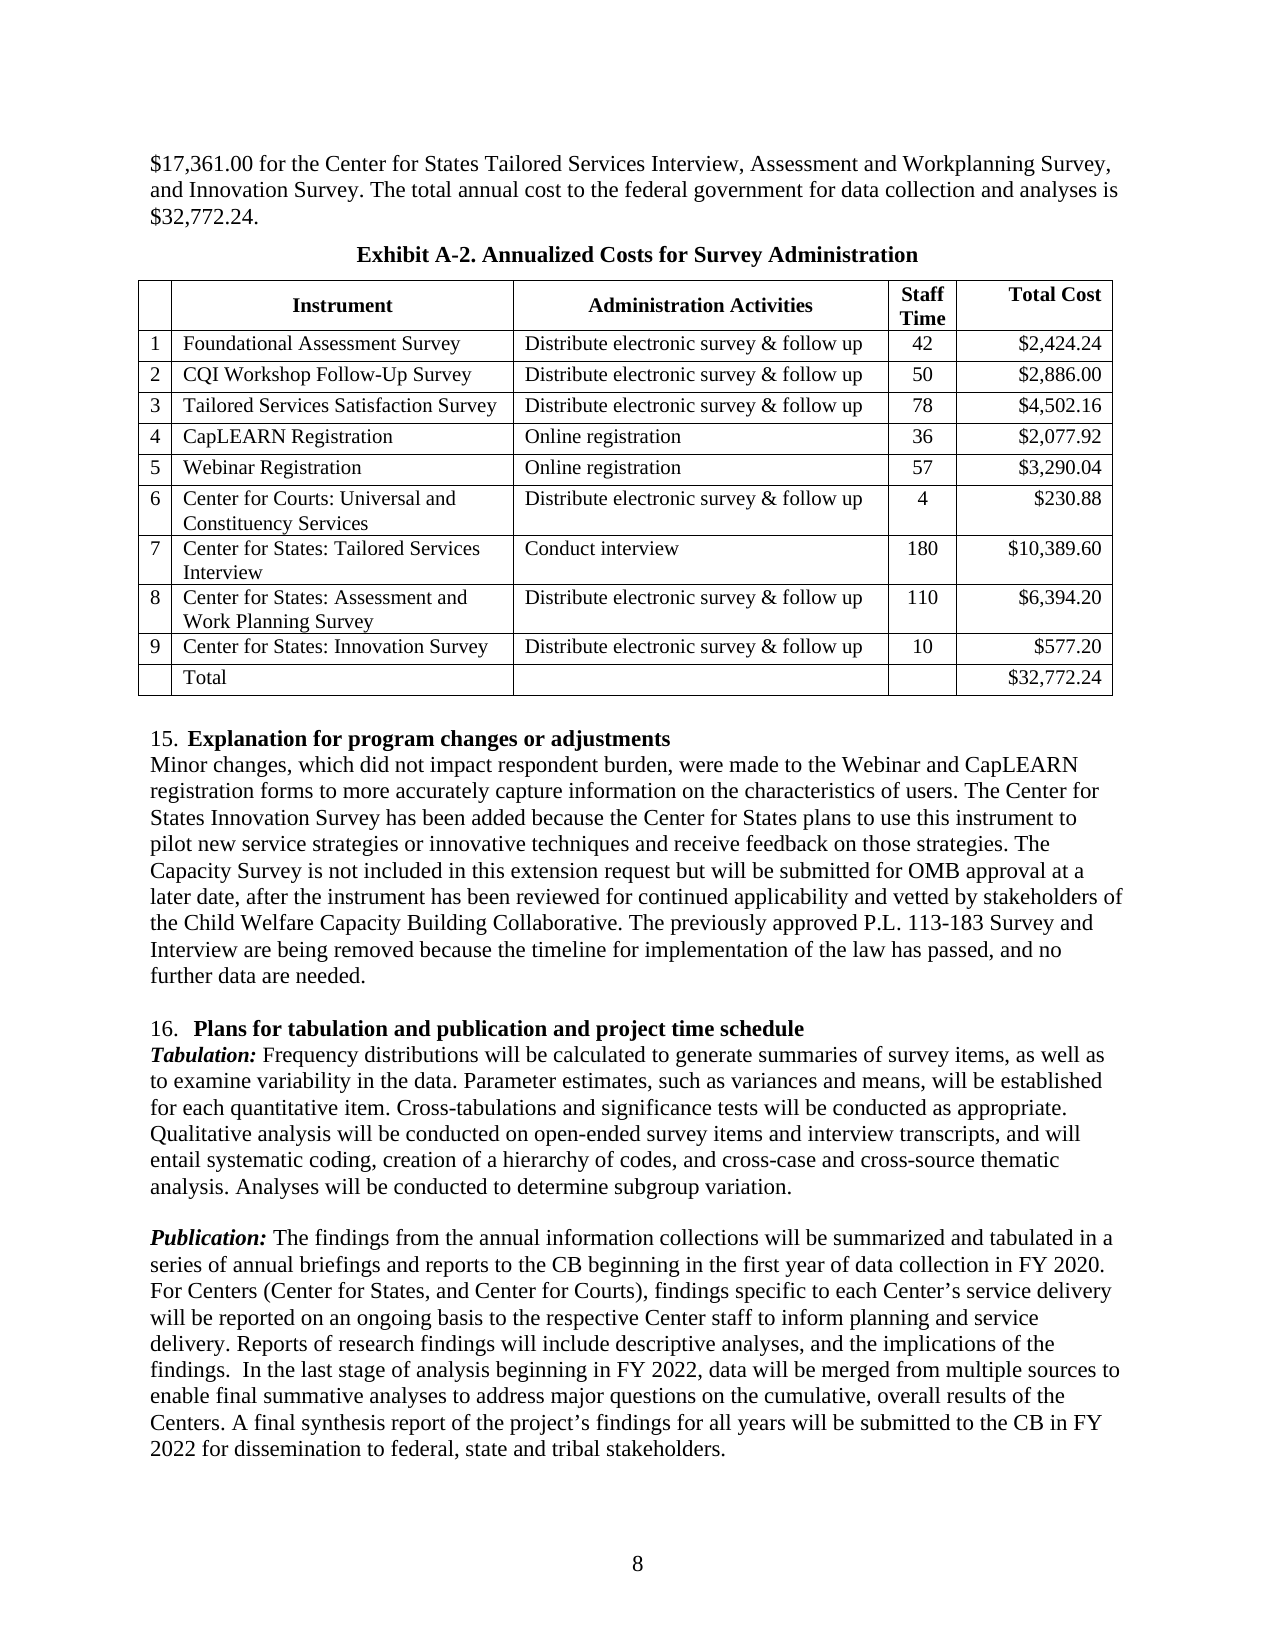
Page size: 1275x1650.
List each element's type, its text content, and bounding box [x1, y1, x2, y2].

table_cell [514, 665, 888, 695]
table_cell 57 [889, 455, 956, 485]
table_cell CQI Workshop Follow-Up Survey [172, 362, 513, 392]
table_cell Tailored Services Satisfaction Survey [172, 393, 513, 423]
table_cell 7 [139, 536, 171, 584]
table_cell Distribute electronic survey & follow up [514, 331, 888, 361]
table_cell $2,077.92 [957, 424, 1112, 454]
table_cell Center for States: Innovation Survey [172, 634, 513, 664]
table_cell 4 [889, 486, 956, 534]
table_cell Webinar Registration [172, 455, 513, 485]
table_cell [139, 665, 171, 695]
table_cell $3,290.04 [957, 455, 1112, 485]
table_cell 110 [889, 585, 956, 633]
table_cell 6 [139, 486, 171, 534]
table_cell $10,389.60 [957, 536, 1112, 584]
table_cell $2,886.00 [957, 362, 1112, 392]
table_cell Foundational Assessment Survey [172, 331, 513, 361]
table_cell 42 [889, 331, 956, 361]
table_cell Center for Courts: Universal and Constituency Services [172, 486, 513, 534]
table_header [139, 281, 171, 329]
table_cell $32,772.24 [957, 665, 1112, 695]
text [150, 150, 1125, 229]
text Tabulation: Frequency distributions will be calculated to generate summaries of survey items, as well as to examine variability in the data. Parameter estimates, such as variances and means, will be established for each quantitative item. Cross-tabulations and significance tests will be conducted as appropriate. Qualitative analysis will be conducted on open-ended survey items and interview transcripts, and will entail systematic coding, creation of a hierarchy of codes, and cross-case and cross-source thematic analysis. Analyses will be conducted to determine subgroup variation. [150, 1041, 1125, 1199]
table_cell $230.88 [957, 486, 1112, 534]
table_header Administration Activities [514, 281, 888, 329]
table_cell 10 [889, 634, 956, 664]
table_cell 2 [139, 362, 171, 392]
table_cell 3 [139, 393, 171, 423]
table_cell Distribute electronic survey & follow up [514, 393, 888, 423]
table_cell Center for States: Assessment and Work Planning Survey [172, 585, 513, 633]
table_cell 4 [139, 424, 171, 454]
table_cell CapLEARN Registration [172, 424, 513, 454]
table_cell Online registration [514, 455, 888, 485]
text Publication: The findings from the annual information collections will be summarized and tabulated in a series of annual briefings and reports to the CB beginning in the first year of data collection in FY 2020. For Centers (Center for States, and Center for Courts), findings specific to each Center’s service delivery will be reported on an ongoing basis to the respective Center staff to inform planning and service delivery. Reports of research findings will include descriptive analyses, and the implications of the findings. In the last stage of analysis beginning in FY 2022, data will be merged from multiple sources to enable final summative analyses to address major questions on the cumulative, overall results of the Centers. A final synthesis report of the project’s findings for all years will be submitted to the CB in FY 2022 for dissemination to federal, state and tribal stakeholders. [150, 1224, 1125, 1462]
text Exhibit A-2. Annualized Costs for Survey Administration [150, 242, 1125, 268]
table_cell 8 [139, 585, 171, 633]
table_cell 50 [889, 362, 956, 392]
table_cell Center for States: Tailored Services Interview [172, 536, 513, 584]
table_cell 5 [139, 455, 171, 485]
table_cell Total [172, 665, 513, 695]
table_cell 78 [889, 393, 956, 423]
text Minor changes, which did not impact respondent burden, were made to the Webinar and CapLEARN registration forms to more accurately capture information on the characteristics of users. The Center for States Innovation Survey has been added because the Center for States plans to use this instrument to pilot new service strategies or innovative techniques and receive feedback on those strategies. The Capacity Survey is not included in this extension request but will be submitted for OMB approval at a later date, after the instrument has been reviewed for continued applicability and vetted by stakeholders of the Child Welfare Capacity Building Collaborative. The previously approved P.L. 113-183 Survey and Interview are being removed because the timeline for implementation of the law has passed, and no further data are needed. [150, 751, 1125, 988]
table_cell $6,394.20 [957, 585, 1112, 633]
table_cell [889, 665, 956, 695]
table_cell Conduct interview [514, 536, 888, 584]
list Explanation for program changes or adjustments [150, 725, 1125, 751]
table_cell $2,424.24 [957, 331, 1112, 361]
table_cell Distribute electronic survey & follow up [514, 585, 888, 633]
list Plans for tabulation and publication and project time schedule [150, 1015, 1125, 1041]
table_cell 1 [139, 331, 171, 361]
table_header Instrument [172, 281, 513, 329]
table_cell $577.20 [957, 634, 1112, 664]
table_cell 36 [889, 424, 956, 454]
table_cell Distribute electronic survey & follow up [514, 634, 888, 664]
table_header Total Cost [957, 281, 1112, 329]
table_cell Distribute electronic survey & follow up [514, 486, 888, 534]
table_cell 9 [139, 634, 171, 664]
table_cell $4,502.16 [957, 393, 1112, 423]
table_cell 180 [889, 536, 956, 584]
table_cell Online registration [514, 424, 888, 454]
table_cell Distribute electronic survey & follow up [514, 362, 888, 392]
table_header Staff Time [889, 281, 956, 329]
